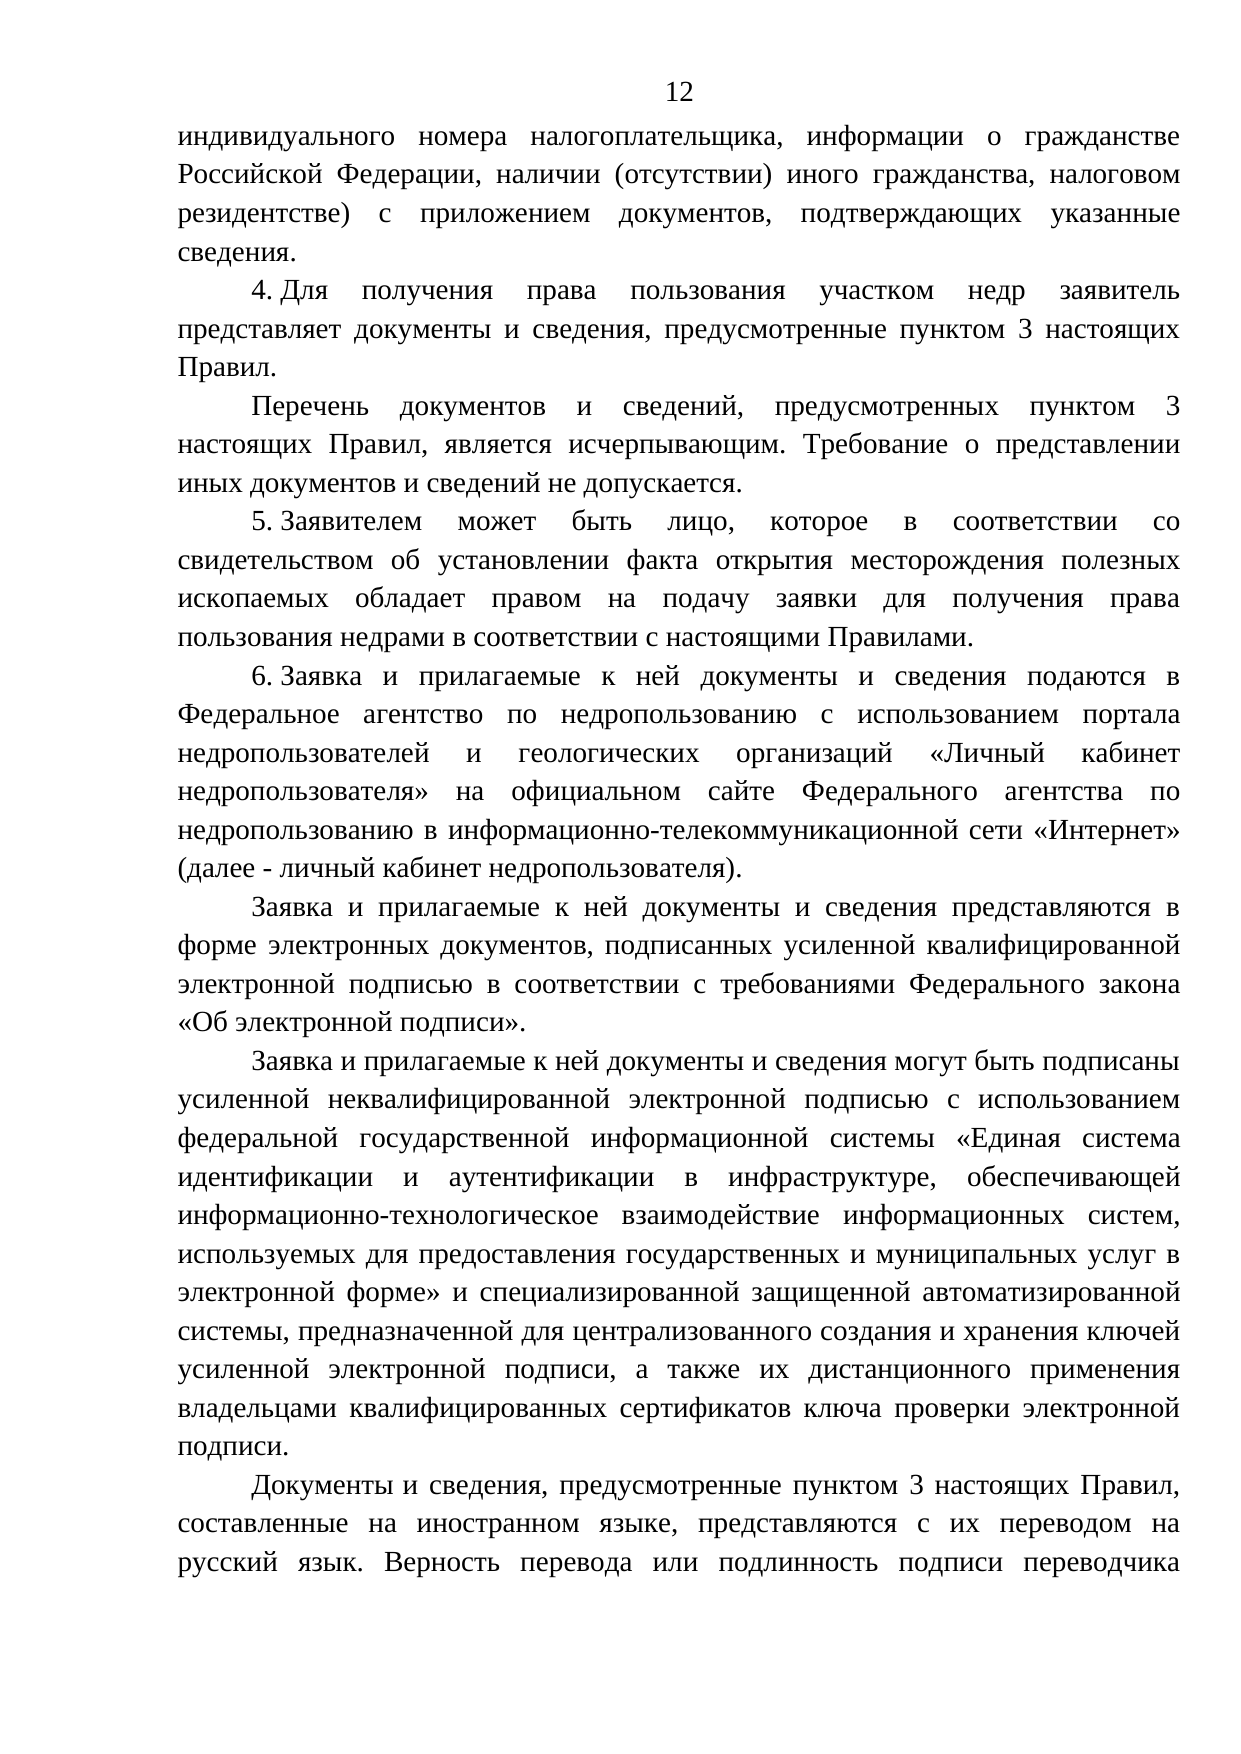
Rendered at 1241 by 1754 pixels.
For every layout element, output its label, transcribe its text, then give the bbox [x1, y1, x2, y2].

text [177, 1467, 1181, 1578]
text Заявка и прилагаемые к ней документы и сведения могут быть подписаны усиленной неквалифицированной электронной подписью с использованием федеральной государственной информационной системы «Единая система идентификации и аутентификации в инфраструктуре, обеспечивающей информационно-технологическое взаимодействие информационных систем, используемых для предоставления государственных и муниципальных услуг в электронной форме» и специализированной защищенной автоматизированной системы, предназначенной для централизованного создания и хранения ключей усиленной электронной подписи, а также их дистанционного применения владельцами квалифицированных сертификатов ключа проверки электронной подписи. [177, 1043, 1181, 1462]
text Перечень документов и сведений, предусмотренных пунктом 3 настоящих Правил, является исчерпывающим. Требование о представлении иных документов и сведений не допускается. [177, 388, 1181, 498]
text 6. Заявка и прилагаемые к ней документы и сведения подаются в Федеральное агентство по недропользованию с использованием портала недропользователей и геологических организаций «Личный кабинет недропользователя» на официальном сайте Федерального агентства по недропользованию в информационно-телекоммуникационной сети «Интернет» (далее - личный кабинет недропользователя). [177, 658, 1181, 884]
text 4. Для получения права пользования участком недр заявитель представляет документы и сведения, предусмотренные пунктом 3 настоящих Правил. [177, 272, 1181, 383]
text 5. Заявителем может быть лицо, которое в соответствии со свидетельством об установлении факта открытия месторождения полезных ископаемых обладает правом на подачу заявки для получения права пользования недрами в соответствии с настоящими Правилами. [177, 503, 1181, 653]
text Заявка и прилагаемые к ней документы и сведения представляются в форме электронных документов, подписанных усиленной квалифицированной электронной подписью в соответствии с требованиями Федерального закона «Об электронной подписи». [177, 889, 1181, 1038]
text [177, 118, 1181, 267]
